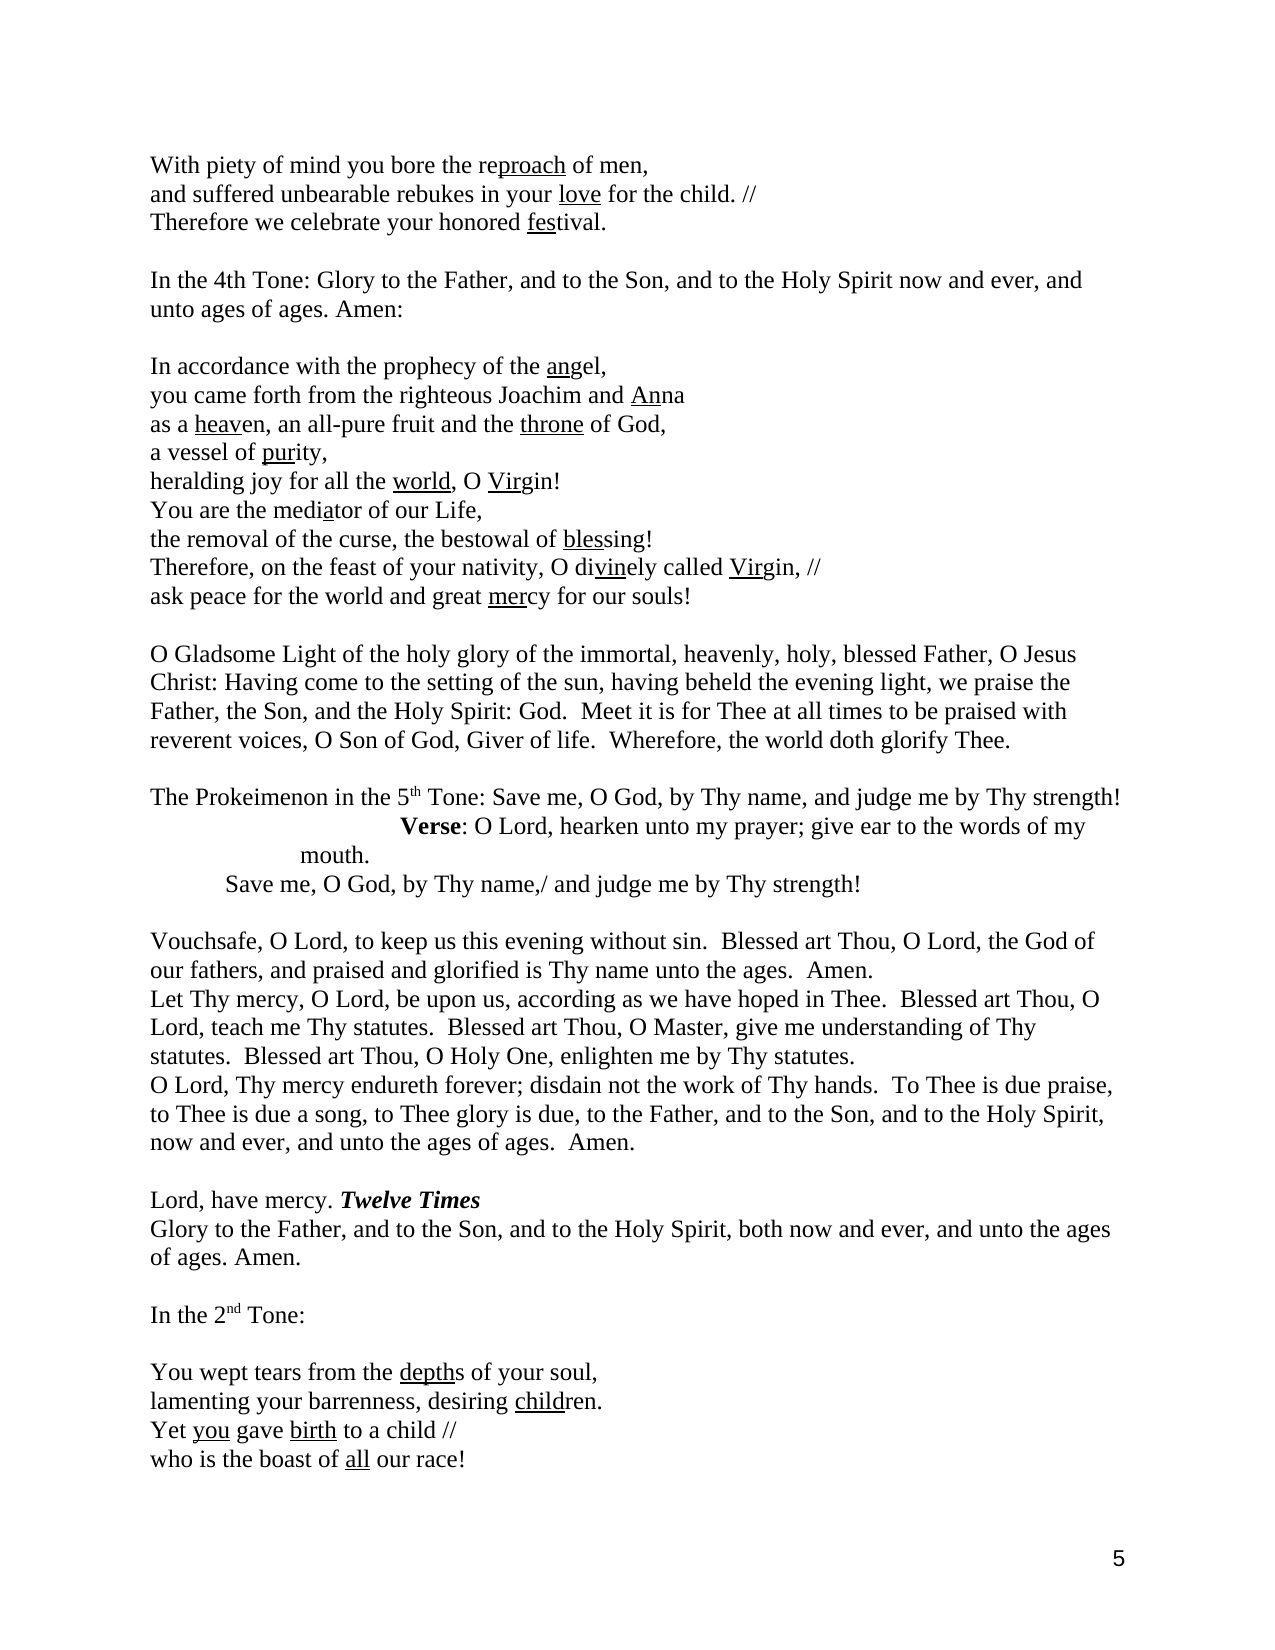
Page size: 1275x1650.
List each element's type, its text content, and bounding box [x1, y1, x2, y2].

text heralding joy for all the world, O Virgin! [150, 466, 1125, 495]
text Let Thy mercy, O Lord, be upon us, according as we have hoped in Thee. Blessed art Thou, O Lord, teach me Thy statutes. Blessed art Thou, O Master, give me understanding of Thy statutes. Blessed art Thou, O Holy One, enlighten me by Thy statutes. [150, 984, 1125, 1070]
text Lord, have mercy. Twelve Times [150, 1185, 1125, 1214]
text Therefore, on the feast of your nativity, O divinely called Virgin, // [150, 552, 1125, 581]
text Glory to the Father, and to the Son, and to the Holy Spirit, both now and ever, and unto the ages of ages. Amen. [150, 1214, 1125, 1271]
text who is the boast of all our race! [150, 1444, 1125, 1472]
text O Gladsome Light of the holy glory of the immortal, heavenly, holy, blessed Father, O Jesus Christ: Having come to the setting of the sun, having beheld the evening light, we praise the Father, the Son, and the Holy Spirit: God. Meet it is for Thee at all times to be praised with reverent voices, O Son of God, Giver of life. Wherefore, the world doth glorify Thee. [150, 639, 1125, 754]
text and suffered unbearable rebukes in your love for the child. // [150, 179, 1125, 207]
text The Prokeimenon in the 5th Tone: Save me, O God, by Thy name, and judge me by Thy strength! [150, 782, 1125, 811]
text In the 4th Tone: Glory to the Father, and to the Son, and to the Holy Spirit now and ever, and unto ages of ages. Amen: [150, 265, 1125, 322]
text you came forth from the righteous Joachim and Anna [150, 380, 1125, 409]
text With piety of mind you bore the reproach of men, [150, 150, 1125, 179]
text ask peace for the world and great mercy for our souls! [150, 581, 1125, 610]
text You wept tears from the depths of your soul, [150, 1357, 1125, 1386]
text as a heaven, an all-pure fruit and the throne of God, [150, 409, 1125, 437]
text lamenting your barrenness, desiring children. [150, 1386, 1125, 1415]
text Verse: O Lord, hearken unto my prayer; give ear to the words of my mouth. [300, 811, 1125, 869]
text In the 2nd Tone: [150, 1300, 1125, 1329]
subtitle Yet you gave birth to a child // [150, 1415, 1125, 1444]
text Save me, O God, by Thy name,/ and judge me by Thy strength! [150, 869, 1125, 897]
text Vouchsafe, O Lord, to keep us this evening without sin. Blessed art Thou, O Lord, the God of our fathers, and praised and glorified is Thy name unto the ages. Amen. [150, 926, 1125, 984]
text a vessel of purity, [150, 437, 1125, 466]
text Therefore we celebrate your honored festival. [150, 207, 1125, 236]
text In accordance with the prophecy of the angel, [150, 351, 1125, 380]
text the removal of the curse, the bestowal of blessing! [150, 524, 1125, 552]
text You are the mediator of our Life, [150, 495, 1125, 524]
text O Lord, Thy mercy endureth forever; disdain not the work of Thy hands. To Thee is due praise, to Thee is due a song, to Thee glory is due, to the Father, and to the Son, and to the Holy Spirit, now and ever, and unto the ages of ages. Amen. [150, 1070, 1125, 1156]
